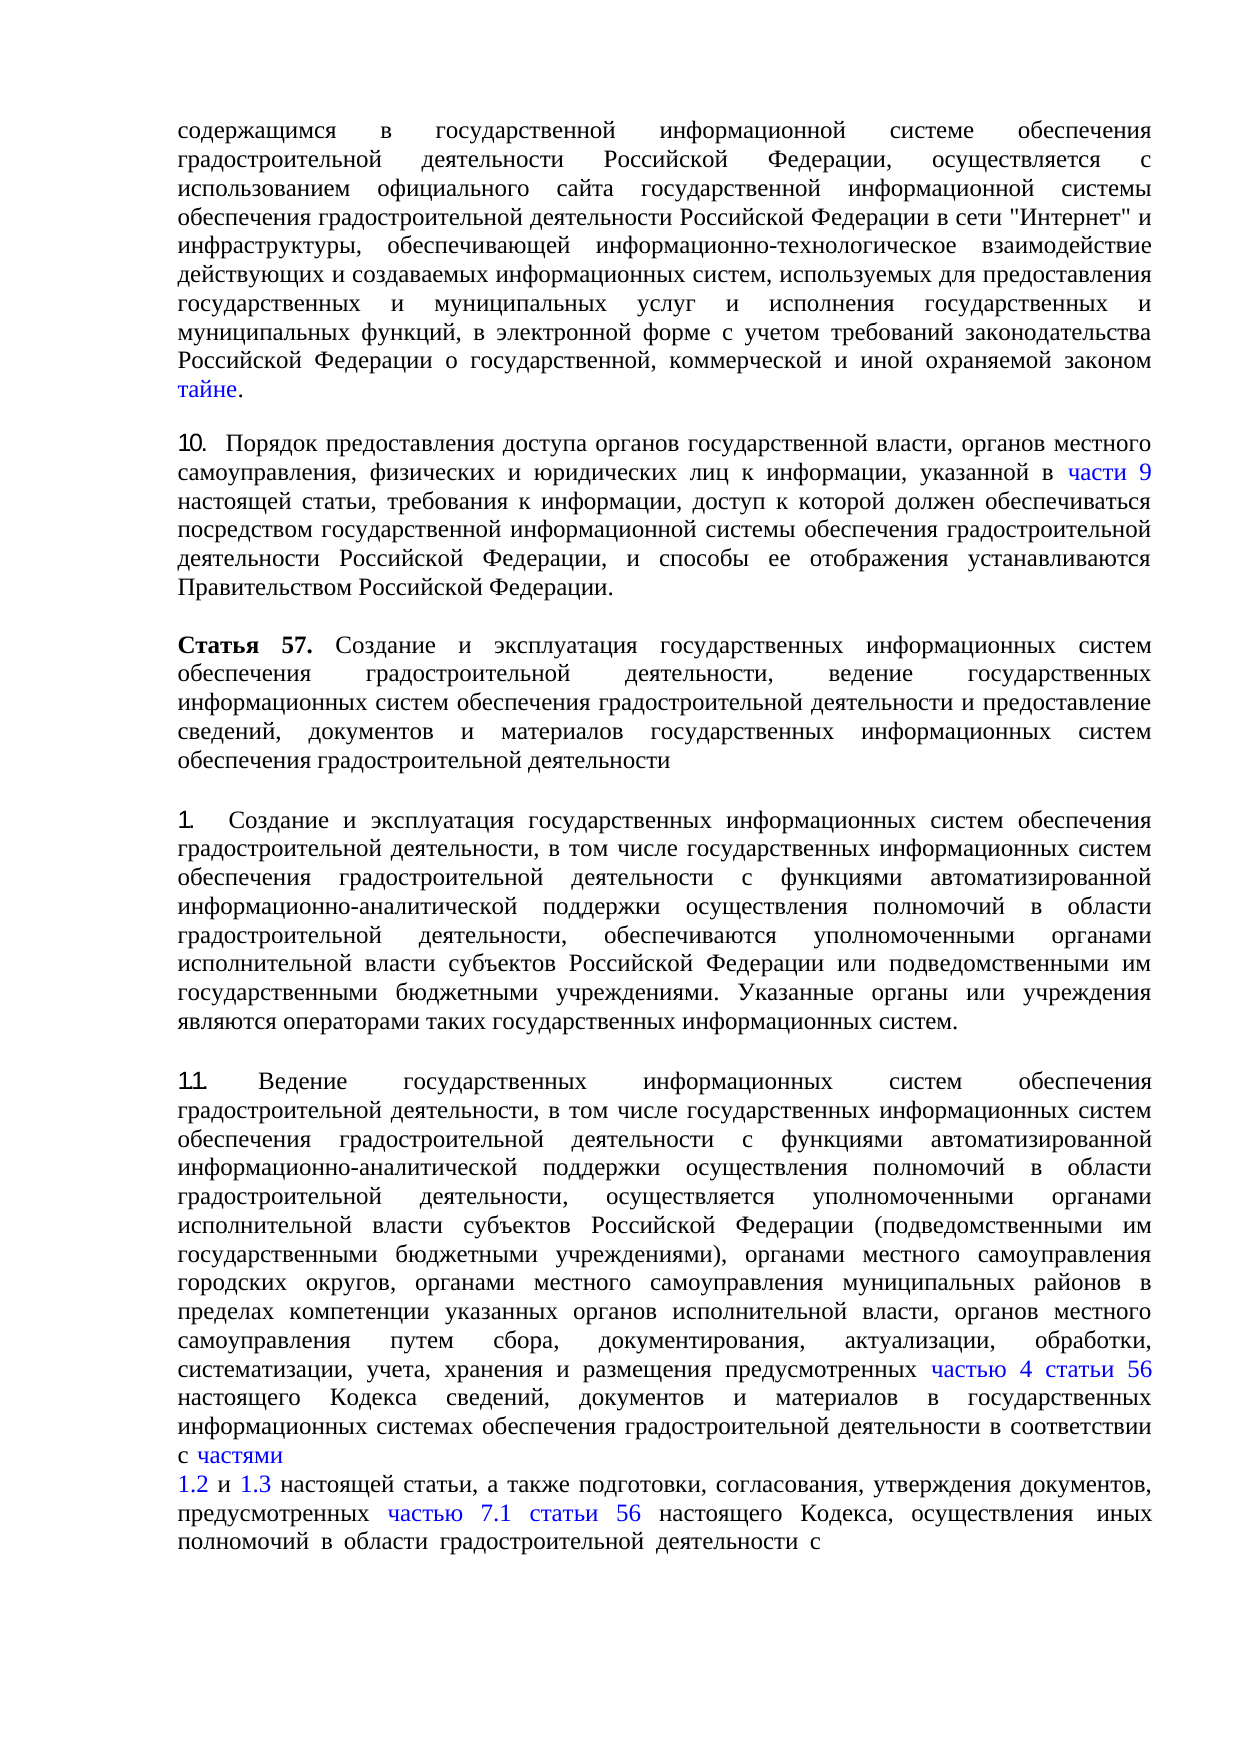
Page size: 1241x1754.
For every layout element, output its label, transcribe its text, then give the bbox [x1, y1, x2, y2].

list Порядок предоставления доступа органов государственной власти, органов местного самоуправления, физических и юридических лиц к информации, указанной в части 9 настоящей статьи, требования к информации, доступ к которой должен обеспечиваться посредством государственной информационной системы обеспечения градостроительной деятельности Российской Федерации, и способы ее отображения устанавливаются Правительством Российской Федерации. [177, 428, 1152, 601]
text содержащимся в государственной информационной системе обеспечения градостроительной деятельности Российской Федерации, осуществляется с использованием официального сайта государственной информационной системы обеспечения градостроительной деятельности Российской Федерации в сети "Интернет" и инфраструктуры, обеспечивающей информационно-технологическое взаимодействие действующих и создаваемых информационных систем, используемых для предоставления государственных и муниципальных услуг и исполнения государственных и муниципальных функций, в электронной форме с учетом требований законодательства Российской Федерации о государственной, коммерческой и иной охраняемой законом тайне. [177, 116, 1152, 403]
text Статья 57. Создание и эксплуатация государственных информационных систем обеспечения градостроительной деятельности, ведение государственных информационных систем обеспечения градостроительной деятельности и предоставление сведений, документов и материалов государственных информационных систем обеспечения градостроительной деятельности [177, 630, 1152, 773]
text 1.2 и 1.3 настоящей статьи, а также подготовки, согласования, утверждения документов, предусмотренных частью 7.1 статьи 56 настоящего Кодекса, осуществления иных полномочий в области градостроительной деятельности с [177, 1469, 1152, 1555]
list Ведение государственных информационных систем обеспечения градостроительной деятельности, в том числе государственных информационных систем обеспечения градостроительной деятельности с функциями автоматизированной информационно-аналитической поддержки осуществления полномочий в области градостроительной деятельности, осуществляется уполномоченными органами исполнительной власти субъектов Российской Федерации (подведомственными им государственными бюджетными учреждениями), органами местного самоуправления городских округов, органами местного самоуправления муниципальных районов в пределах компетенции указанных органов исполнительной власти, органов местного самоуправления путем сбора, документирования, актуализации, обработки, систематизации, учета, хранения и размещения предусмотренных частью 4 статьи 56 настоящего Кодекса сведений, документов и материалов в государственных информационных системах обеспечения градостроительной деятельности в соответствии с частями [177, 1066, 1152, 1469]
list Создание и эксплуатация государственных информационных систем обеспечения градостроительной деятельности, в том числе государственных информационных систем обеспечения градостроительной деятельности с функциями автоматизированной информационно-аналитической поддержки осуществления полномочий в области градостроительной деятельности, обеспечиваются уполномоченными органами исполнительной власти субъектов Российской Федерации или подведомственными им государственными бюджетными учреждениями. Указанные органы или учреждения являются операторами таких государственных информационных систем. [177, 805, 1152, 1035]
